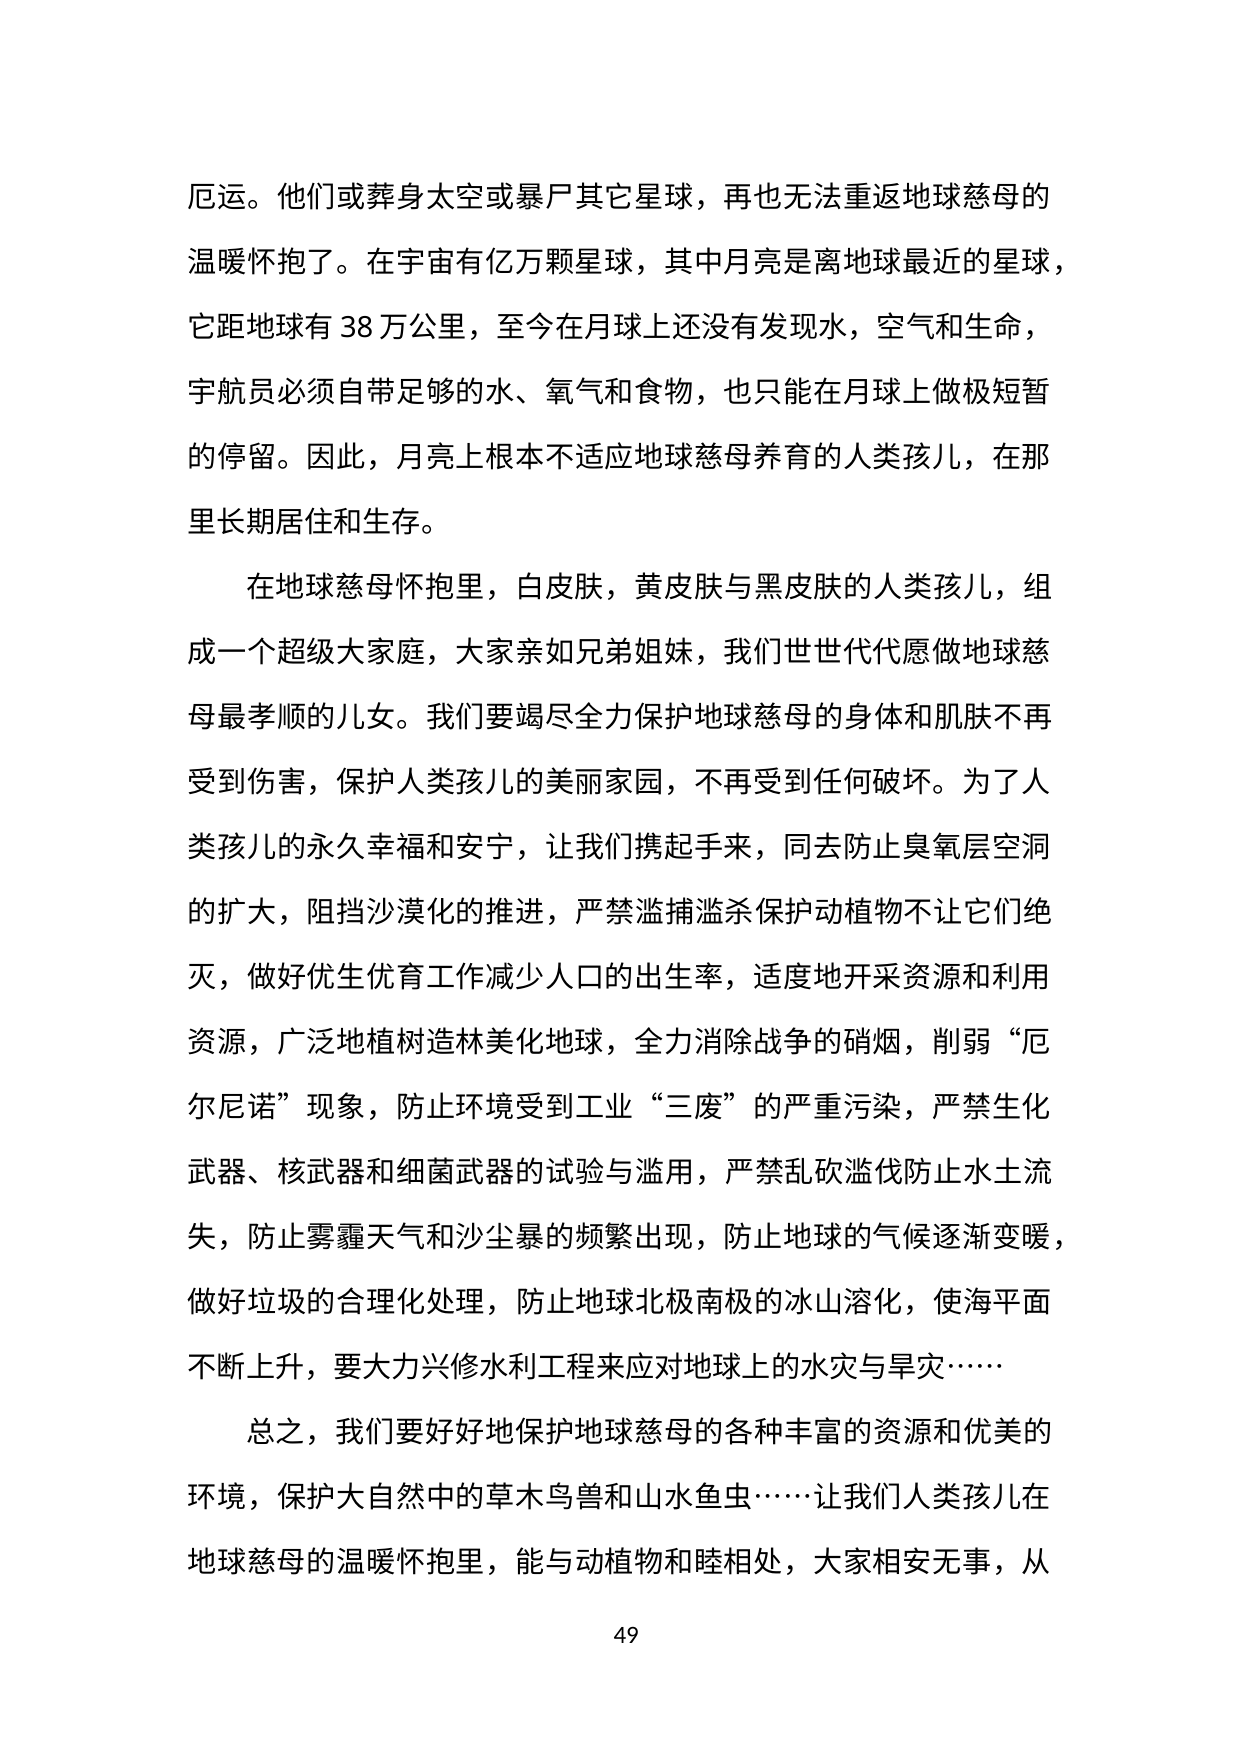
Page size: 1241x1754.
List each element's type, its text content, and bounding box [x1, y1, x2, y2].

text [187, 162, 1053, 552]
text 在地球慈母怀抱里，白皮肤，黄皮肤与黑皮肤的人类孩儿，组成一个超级大家庭，大家亲如兄弟姐妹，我们世世代代愿做地球慈母最孝顺的儿女。我们要竭尽全力保护地球慈母的身体和肌肤不再受到伤害，保护人类孩儿的美丽家园，不再受到任何破坏。为了人类孩儿的永久幸福和安宁，让我们携起手来，同去防止臭氧层空洞的扩大，阻挡沙漠化的推进，严禁滥捕滥杀保护动植物不让它们绝灭，做好优生优育工作减少人口的出生率，适度地开采资源和利用资源，广泛地植树造林美化地球，全力消除战争的硝烟，削弱“厄尔尼诺”现象，防止环境受到工业“三废”的严重污染，严禁生化武器、核武器和细菌武器的试验与滥用，严禁乱砍滥伐防止水土流失，防止雾霾天气和沙尘暴的频繁出现，防止地球的气候逐渐变暖，做好垃圾的合理化处理，防止地球北极南极的冰山溶化，使海平面不断上升，要大力兴修水利工程来应对地球上的水灾与旱灾…… [187, 552, 1053, 1397]
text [187, 1397, 1053, 1592]
